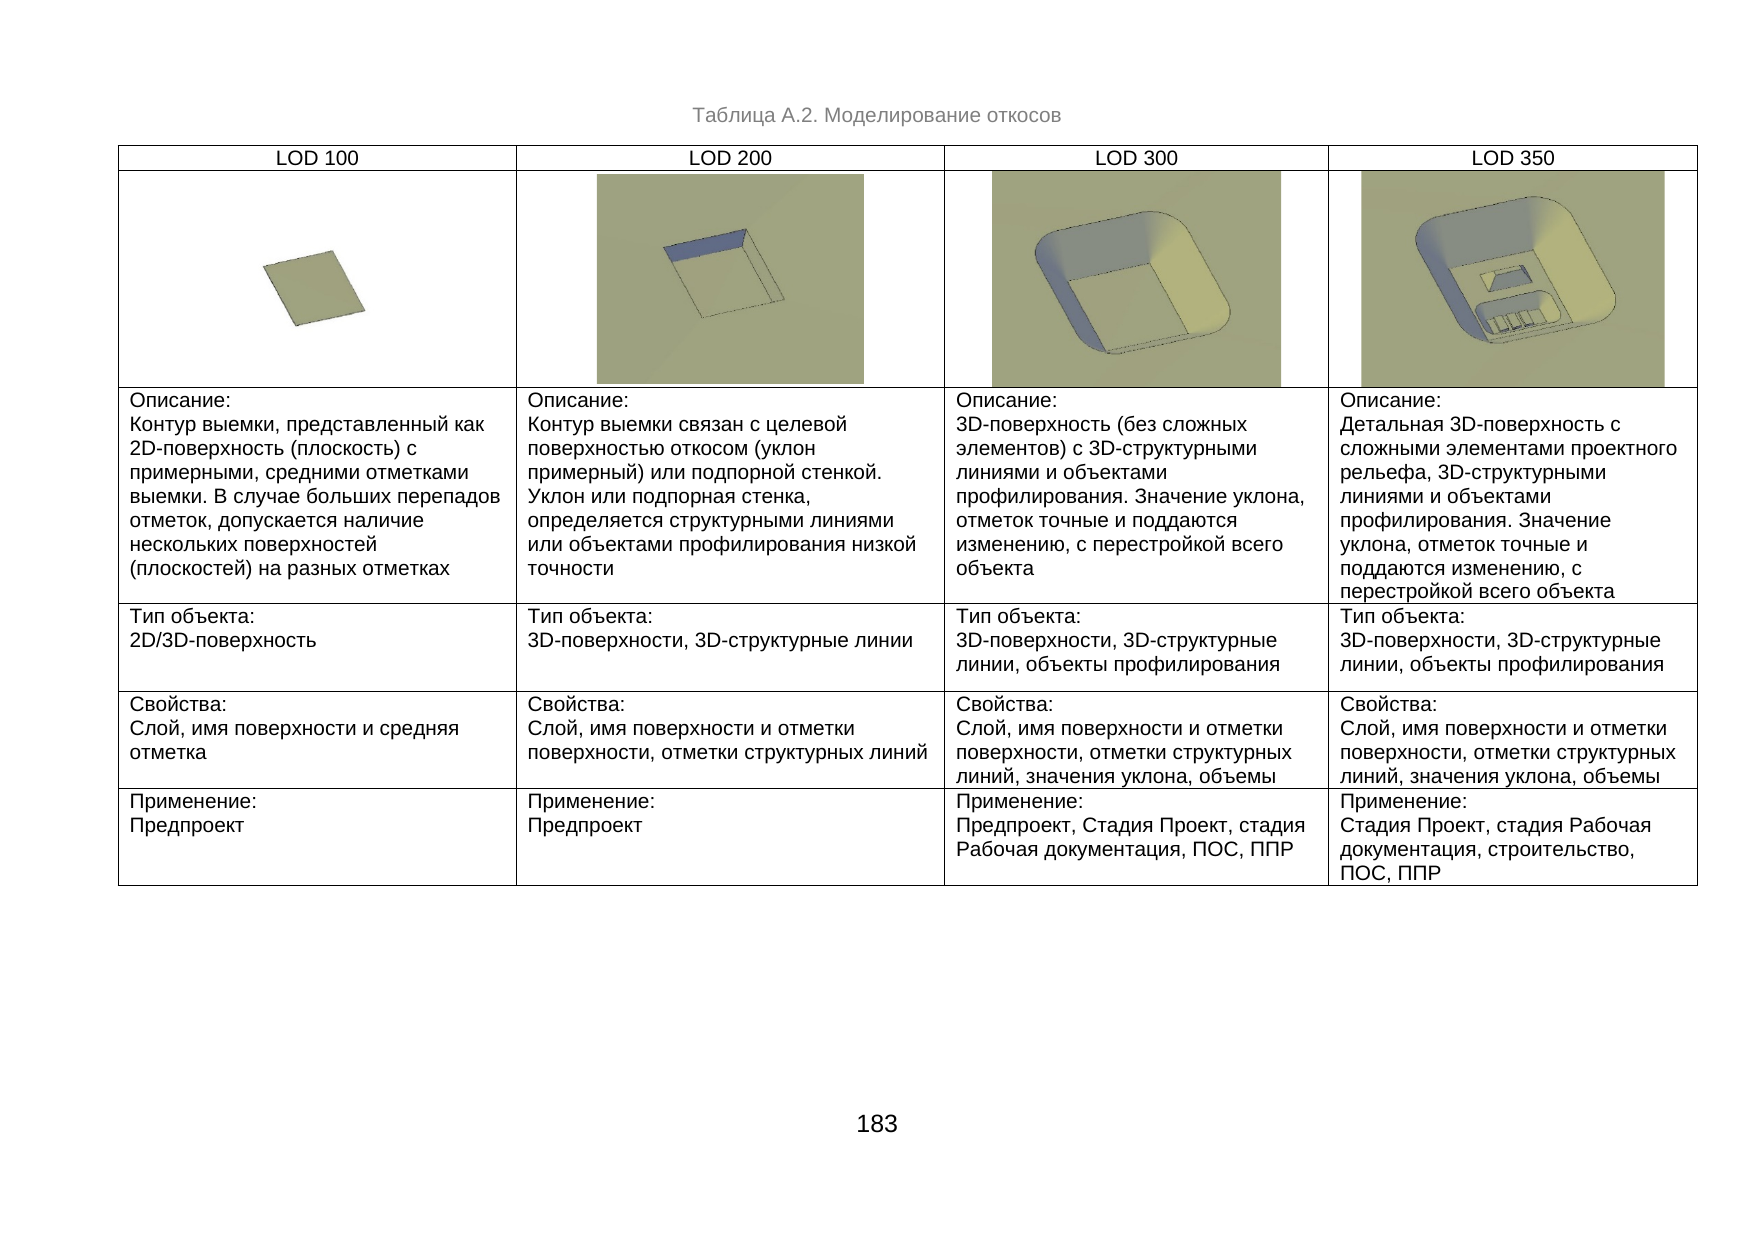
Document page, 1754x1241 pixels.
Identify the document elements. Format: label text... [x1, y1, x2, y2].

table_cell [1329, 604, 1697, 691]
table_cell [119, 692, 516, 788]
picture [992, 171, 1282, 387]
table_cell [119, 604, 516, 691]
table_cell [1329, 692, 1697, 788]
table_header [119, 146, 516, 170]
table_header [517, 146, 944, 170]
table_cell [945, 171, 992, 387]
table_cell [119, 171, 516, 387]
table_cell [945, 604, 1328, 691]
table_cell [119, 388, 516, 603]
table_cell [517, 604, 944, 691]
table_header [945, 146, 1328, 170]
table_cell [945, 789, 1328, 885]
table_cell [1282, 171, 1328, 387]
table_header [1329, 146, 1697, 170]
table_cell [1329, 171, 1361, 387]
text Таблица А.2. Моделирование откосов [118, 102, 1636, 126]
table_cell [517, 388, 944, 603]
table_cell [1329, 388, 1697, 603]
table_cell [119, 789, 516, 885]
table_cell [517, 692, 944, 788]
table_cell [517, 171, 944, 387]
picture [1361, 171, 1665, 387]
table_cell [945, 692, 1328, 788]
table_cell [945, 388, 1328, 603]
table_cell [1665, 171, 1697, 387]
picture [215, 192, 420, 366]
picture [596, 174, 864, 384]
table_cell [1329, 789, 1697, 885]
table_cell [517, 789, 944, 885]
